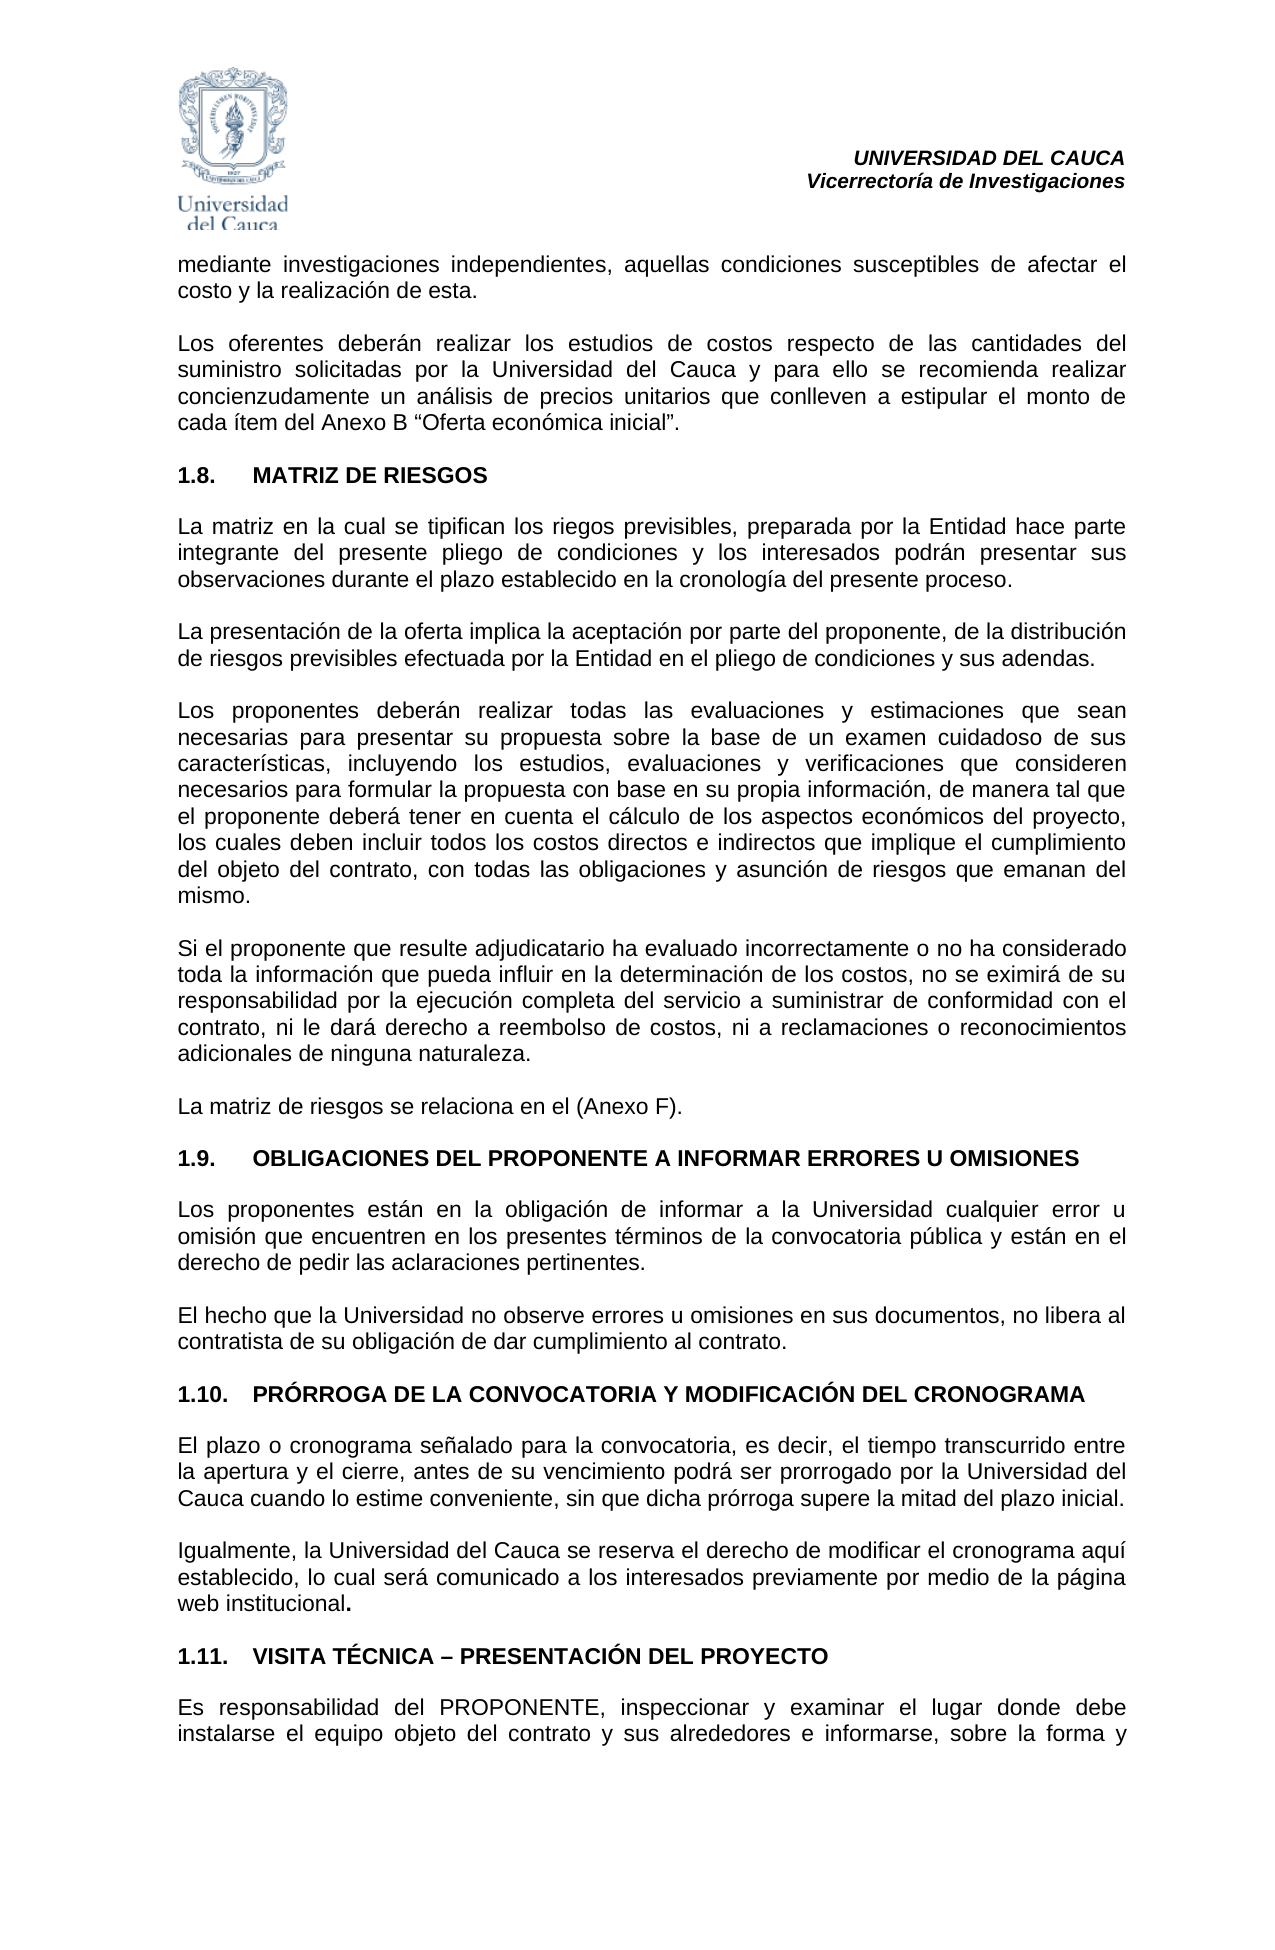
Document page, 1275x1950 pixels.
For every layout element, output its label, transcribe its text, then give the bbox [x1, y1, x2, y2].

list VISITA TÉCNICA – PRESENTACIÓN DEL PROYECTO [177, 1643, 1127, 1669]
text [177, 251, 1127, 304]
text Los proponentes están en la obligación de informar a la Universidad cualquier error u omisión que encuentren en los presentes términos de la convocatoria pública y están en el derecho de pedir las aclaraciones pertinentes. [177, 1196, 1127, 1276]
list OBLIGACIONES DEL PROPONENTE A INFORMAR ERRORES U OMISIONES [177, 1145, 1127, 1172]
text Los oferentes deberán realizar los estudios de costos respecto de las cantidades del suministro solicitadas por la Universidad del Cauca y para ello se recomienda realizar concienzudamente un análisis de precios unitarios que conlleven a estipular el monto de cada ítem del Anexo B “Oferta económica inicial”. [177, 330, 1127, 436]
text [177, 1694, 1127, 1747]
text El plazo o cronograma señalado para la convocatoria, es decir, el tiempo transcurrido entre la apertura y el cierre, antes de su vencimiento podrá ser prorrogado por la Universidad del Cauca cuando lo estime conveniente, sin que dicha prórroga supere la mitad del plazo inicial. [177, 1432, 1127, 1511]
text La matriz de riesgos se relaciona en el (Anexo F). [177, 1093, 1127, 1119]
list MATRIZ DE RIESGOS [177, 462, 1127, 488]
text El hecho que la Universidad no observe errores u omisiones en sus documentos, no libera al contratista de su obligación de dar cumplimiento al contrato. [177, 1302, 1127, 1354]
text La matriz en la cual se tipifican los riegos previsibles, preparada por la Entidad hace parte integrante del presente pliego de condiciones y los interesados podrán presentar sus observaciones durante el plazo establecido en la cronología del presente proceso. [177, 513, 1127, 592]
text La presentación de la oferta implica la aceptación por parte del proponente, de la distribución de riesgos previsibles efectuada por la Entidad en el pliego de condiciones y sus adendas. [177, 618, 1127, 671]
text Los proponentes deberán realizar todas las evaluaciones y estimaciones que sean necesarias para presentar su propuesta sobre la base de un examen cuidadoso de sus características, incluyendo los estudios, evaluaciones y verificaciones que consideren necesarios para formular la propuesta con base en su propia información, de manera tal que el proponente deberá tener en cuenta el cálculo de los aspectos económicos del proyecto, los cuales deben incluir todos los costos directos e indirectos que implique el cumplimiento del objeto del contrato, con todas las obligaciones y asunción de riesgos que emanan del mismo. [177, 697, 1127, 908]
text Si el proponente que resulte adjudicatario ha evaluado incorrectamente o no ha considerado toda la información que pueda influir en la determinación de los costos, no se eximirá de su responsabilidad por la ejecución completa del servicio a suministrar de conformidad con el contrato, ni le dará derecho a reembolso de costos, ni a reclamaciones o reconocimientos adicionales de ninguna naturaleza. [177, 934, 1127, 1066]
text Igualmente, la Universidad del Cauca se reserva el derecho de modificar el cronograma aquí establecido, lo cual será comunicado a los interesados previamente por medio de la página web institucional. [177, 1537, 1127, 1616]
list PRÓRROGA DE LA CONVOCATORIA Y MODIFICACIÓN DEL CRONOGRAMA [177, 1381, 1127, 1407]
